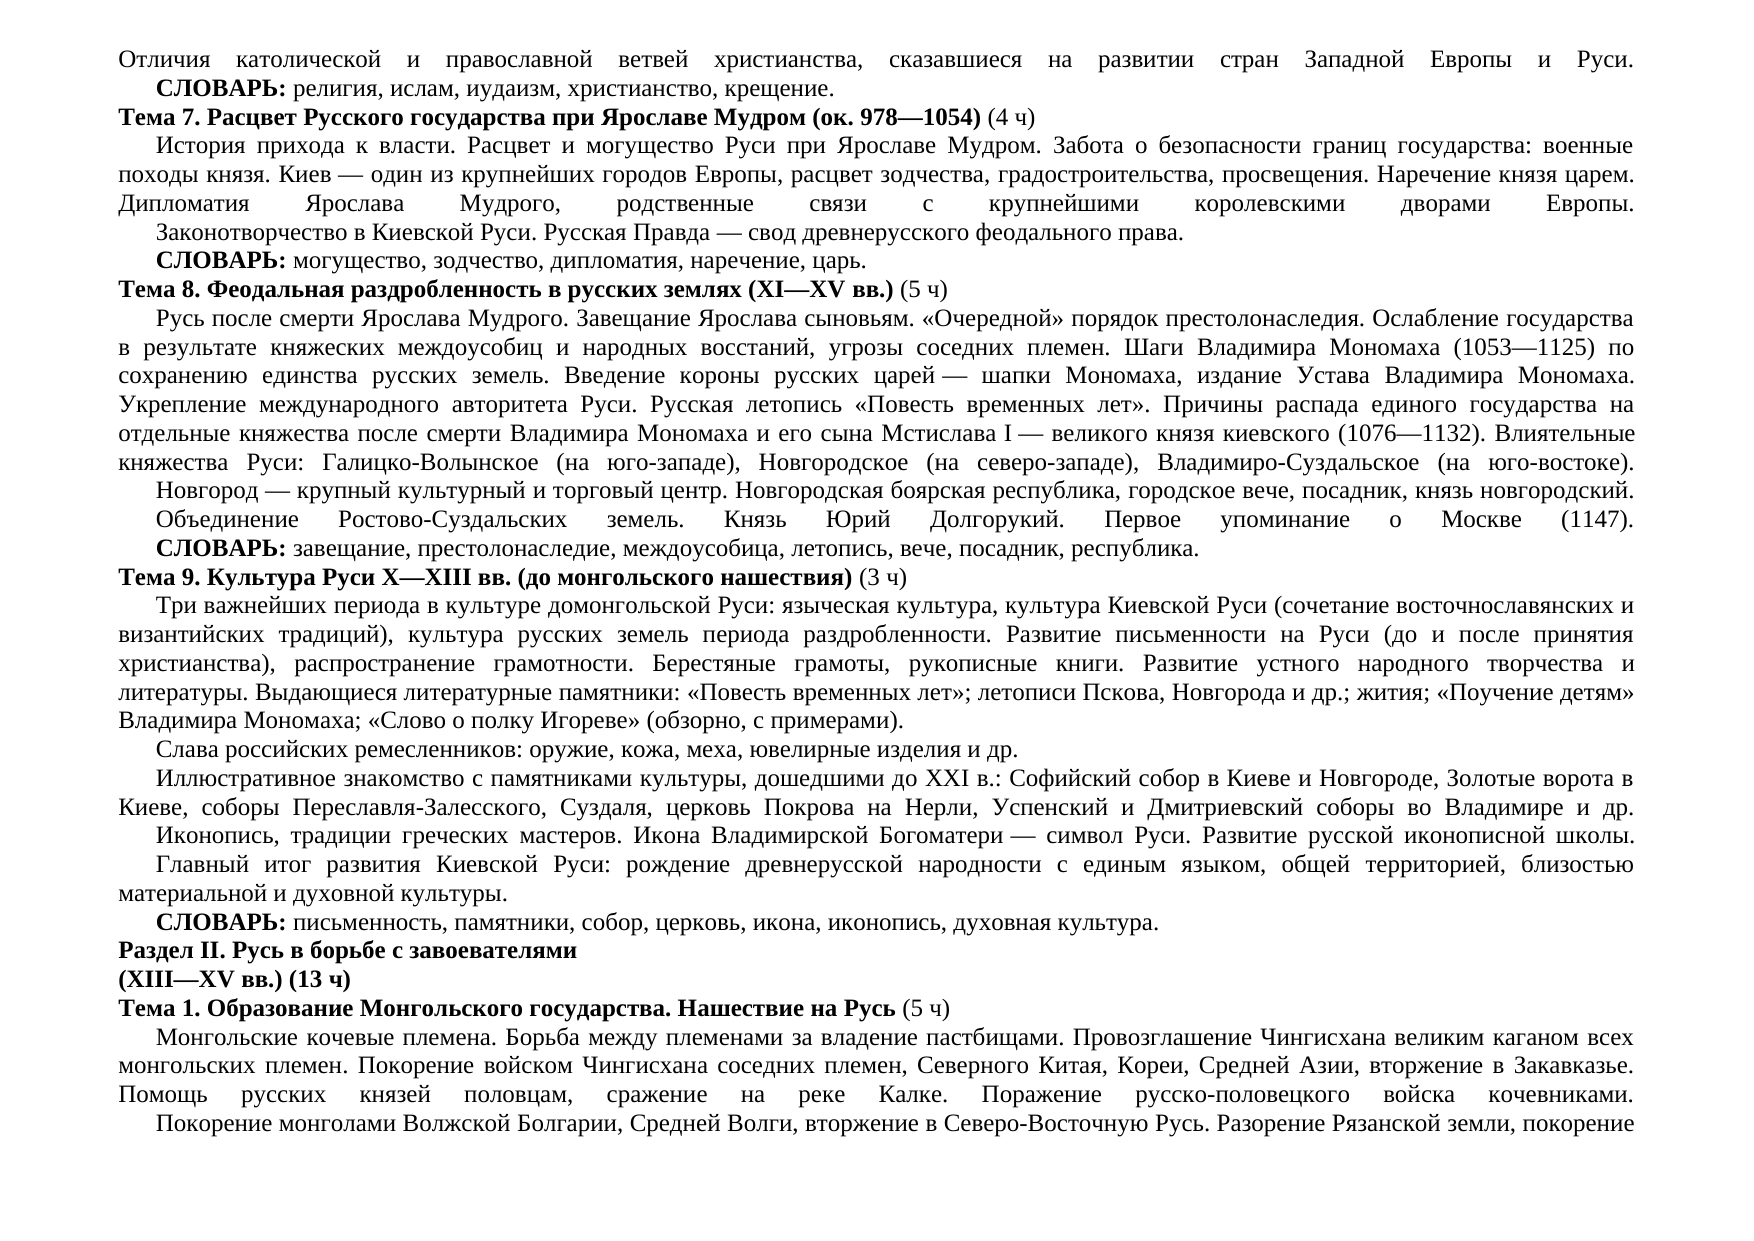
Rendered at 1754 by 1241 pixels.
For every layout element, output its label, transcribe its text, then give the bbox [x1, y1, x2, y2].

text Тема 7. Расцвет Русского государства при Ярославе Мудром (ок. 978—1054) (4 ч) [118, 102, 1636, 131]
text (XIII—XV вв.) (13 ч) [118, 964, 1636, 993]
text Русь после смерти Ярослава Мудрого. Завещание Ярослава сыновьям. «Очередной» порядок престолонаследия. Ослабление государства в результате княжеских междоусобиц и народных восстаний, угрозы соседних племен. Шаги Владимира Мономаха (1053—1125) по сохранению единства русских земель. Введение короны русских царей — шапки Мономаха, издание Устава Владимира Мономаха. Укрепление международного авторитета Руси. Русская летопись «Повесть временных лет». Причины распада единого государства на отдельные княжества после смерти Владимира Мономаха и его сына Мстислава I — великого князя киевского (1076—1132). Влиятельные княжества Руси: Галицко-Волынское (на юго-западе), Новгородское (на северо-западе), Владимиро-Суздальское (на юго-востоке). Новгород — крупный культурный и торговый центр. Новгородская боярская республика, городское вече, посадник, князь новгородский. Объединение Ростово-Суздальских земель. Князь Юрий Долгорукий. Первое упоминание о Москве (1147). СЛОВАРЬ: завещание, престолонаследие, междоусобица, летопись, вече, посадник, республика. [118, 303, 1636, 562]
text Раздел II. Русь в борьбе с завоевателями [118, 936, 1636, 964]
text Тема 9. Культура Руси X—XIII вв. (до монгольского нашествия) (3 ч) [118, 562, 1636, 591]
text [118, 1022, 1636, 1137]
text Тема 8. Феодальная раздробленность в русских землях (XI—XV вв.) (5 ч) [118, 274, 1636, 303]
text Слава российских ремесленников: оружие, кожа, меха, ювелирные изделия и др. [118, 734, 1636, 763]
text Иллюстративное знакомство с памятниками культуры, дошедшими до XXI в.: Софийский собор в Киеве и Новгороде, Золотые ворота в Киеве, соборы Переславля-Залесского, Суздаля, церковь Покрова на Нерли, Успенский и Дмитриевский соборы во Владимире и др. Иконопись, традиции греческих мастеров. Икона Владимирской Богоматери — символ Руси. Развитие русской иконописной школы. Главный итог развития Киевской Руси: рождение древнерусской народности с единым языком, общей территорией, близостью материальной и духовной культуры. [118, 763, 1636, 907]
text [118, 44, 1636, 102]
text Три важнейших периода в культуре домонгольской Руси: языческая культура, культура Киевской Руси (сочетание восточнославянских и византийских традиций), культура русских земель периода раздробленности. Развитие письменности на Руси (до и после принятия христианства), распространение грамотности. Берестяные грамоты, рукописные книги. Развитие устного народного творчества и литературы. Выдающиеся литературные памятники: «Повесть временных лет»; летописи Пскова, Новгорода и др.; жития; «Поучение детям» Владимира Мономаха; «Слово о полку Игореве» (обзорно, с примерами). [118, 591, 1636, 734]
text История прихода к власти. Расцвет и могущество Руси при Ярославе Мудром. Забота о безопасности границ государства: военные походы князя. Киев — один из крупнейших городов Европы, расцвет зодчества, градостроительства, просвещения. Наречение князя царем. Дипломатия Ярослава Мудрого, родственные связи с крупнейшими королевскими дворами Европы. Законотворчество в Киевской Руси. Русская Правда — свод древнерусского феодального права. [118, 131, 1636, 246]
text Тема 1. Образование Монгольского государства. Нашествие на Русь (5 ч) [118, 993, 1636, 1022]
text СЛОВАРЬ: письменность, памятники, собор, церковь, икона, иконопись, духовная культура. [118, 907, 1636, 936]
text СЛОВАРЬ: могущество, зодчество, дипломатия, наречение, царь. [118, 246, 1636, 274]
